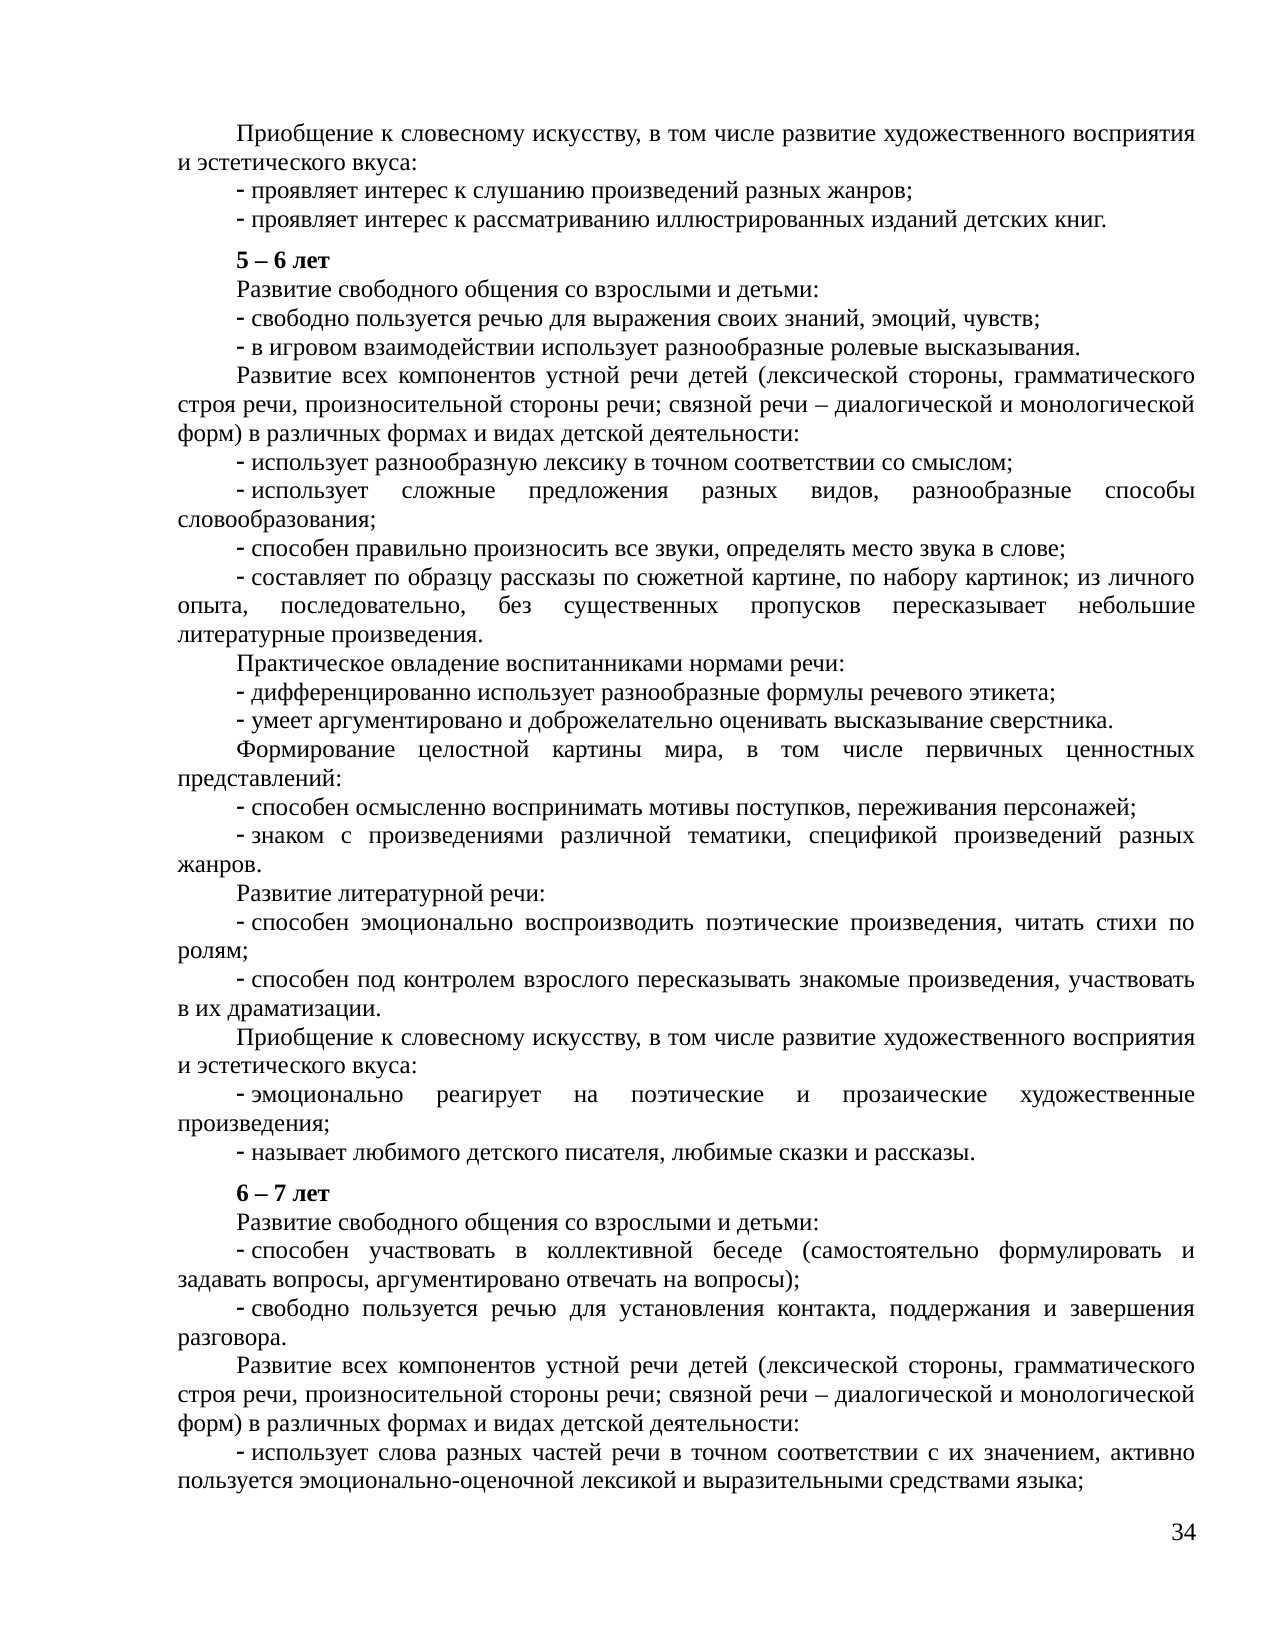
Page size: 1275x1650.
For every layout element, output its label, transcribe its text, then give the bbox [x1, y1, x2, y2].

list свободно пользуется речью для установления контакта, поддержания и завершения разговора. [177, 1293, 1196, 1351]
text Развитие всех компонентов устной речи детей (лексической стороны, грамматического строя речи, произносительной стороны речи; связной речи – диалогической и монологической форм) в различных формах и видах детской деятельности: [177, 361, 1196, 447]
list способен эмоционально воспроизводить поэтические произведения, читать стихи по ролям; [177, 907, 1196, 964]
list умеет аргументировано и доброжелательно оценивать высказывание сверстника. [177, 706, 1196, 734]
list проявляет интерес к рассматриванию иллюстрированных изданий детских книг. [177, 204, 1196, 233]
list способен правильно произносить все звуки, определять место звука в слове; [177, 533, 1196, 562]
list способен под контролем взрослого пересказывать знакомые произведения, участвовать в их драматизации. [177, 964, 1196, 1022]
text Приобщение к словесному искусству, в том числе развитие художественного восприятия и эстетического вкуса: [177, 1022, 1196, 1079]
text Формирование целостной картины мира, в том числе первичных ценностных представлений: [177, 734, 1196, 792]
list в игровом взаимодействии использует разнообразные ролевые высказывания. [177, 332, 1196, 361]
list использует слова разных частей речи в точном соответствии с их значением, активно пользуется эмоционально-оценочной лексикой и выразительными средствами языка; [177, 1437, 1196, 1494]
text Развитие литературной речи: [177, 878, 1196, 907]
list знаком с произведениями различной тематики, спецификой произведений разных жанров. [177, 821, 1196, 878]
text Развитие свободного общения со взрослыми и детьми: [177, 1207, 1196, 1236]
list дифференцированно использует разнообразные формулы речевого этикета; [177, 677, 1196, 706]
list эмоционально реагирует на поэтические и прозаические художественные произведения; [177, 1079, 1196, 1137]
text Развитие всех компонентов устной речи детей (лексической стороны, грамматического строя речи, произносительной стороны речи; связной речи – диалогической и монологической форм) в различных формах и видах детской деятельности: [177, 1351, 1196, 1437]
list способен осмысленно воспринимать мотивы поступков, переживания персонажей; [177, 792, 1196, 821]
text 5 – 6 лет [177, 246, 1196, 274]
list составляет по образцу рассказы по сюжетной картине, по набору картинок; из личного опыта, последовательно, без существенных пропусков пересказывает небольшие литературные произведения. [177, 562, 1196, 648]
list использует сложные предложения разных видов, разнообразные способы словообразования; [177, 476, 1196, 533]
list использует разнообразную лексику в точном соответствии со смыслом; [177, 447, 1196, 476]
text 6 – 7 лет [177, 1178, 1196, 1207]
list называет любимого детского писателя, любимые сказки и рассказы. [177, 1137, 1196, 1166]
text Приобщение к словесному искусству, в том числе развитие художественного восприятия и эстетического вкуса: [177, 118, 1196, 176]
text Практическое овладение воспитанниками нормами речи: [177, 648, 1196, 677]
list свободно пользуется речью для выражения своих знаний, эмоций, чувств; [177, 303, 1196, 332]
list способен участвовать в коллективной беседе (самостоятельно формулировать и задавать вопросы, аргументировано отвечать на вопросы); [177, 1236, 1196, 1293]
list проявляет интерес к слушанию произведений разных жанров; [177, 176, 1196, 204]
text Развитие свободного общения со взрослыми и детьми: [177, 274, 1196, 303]
